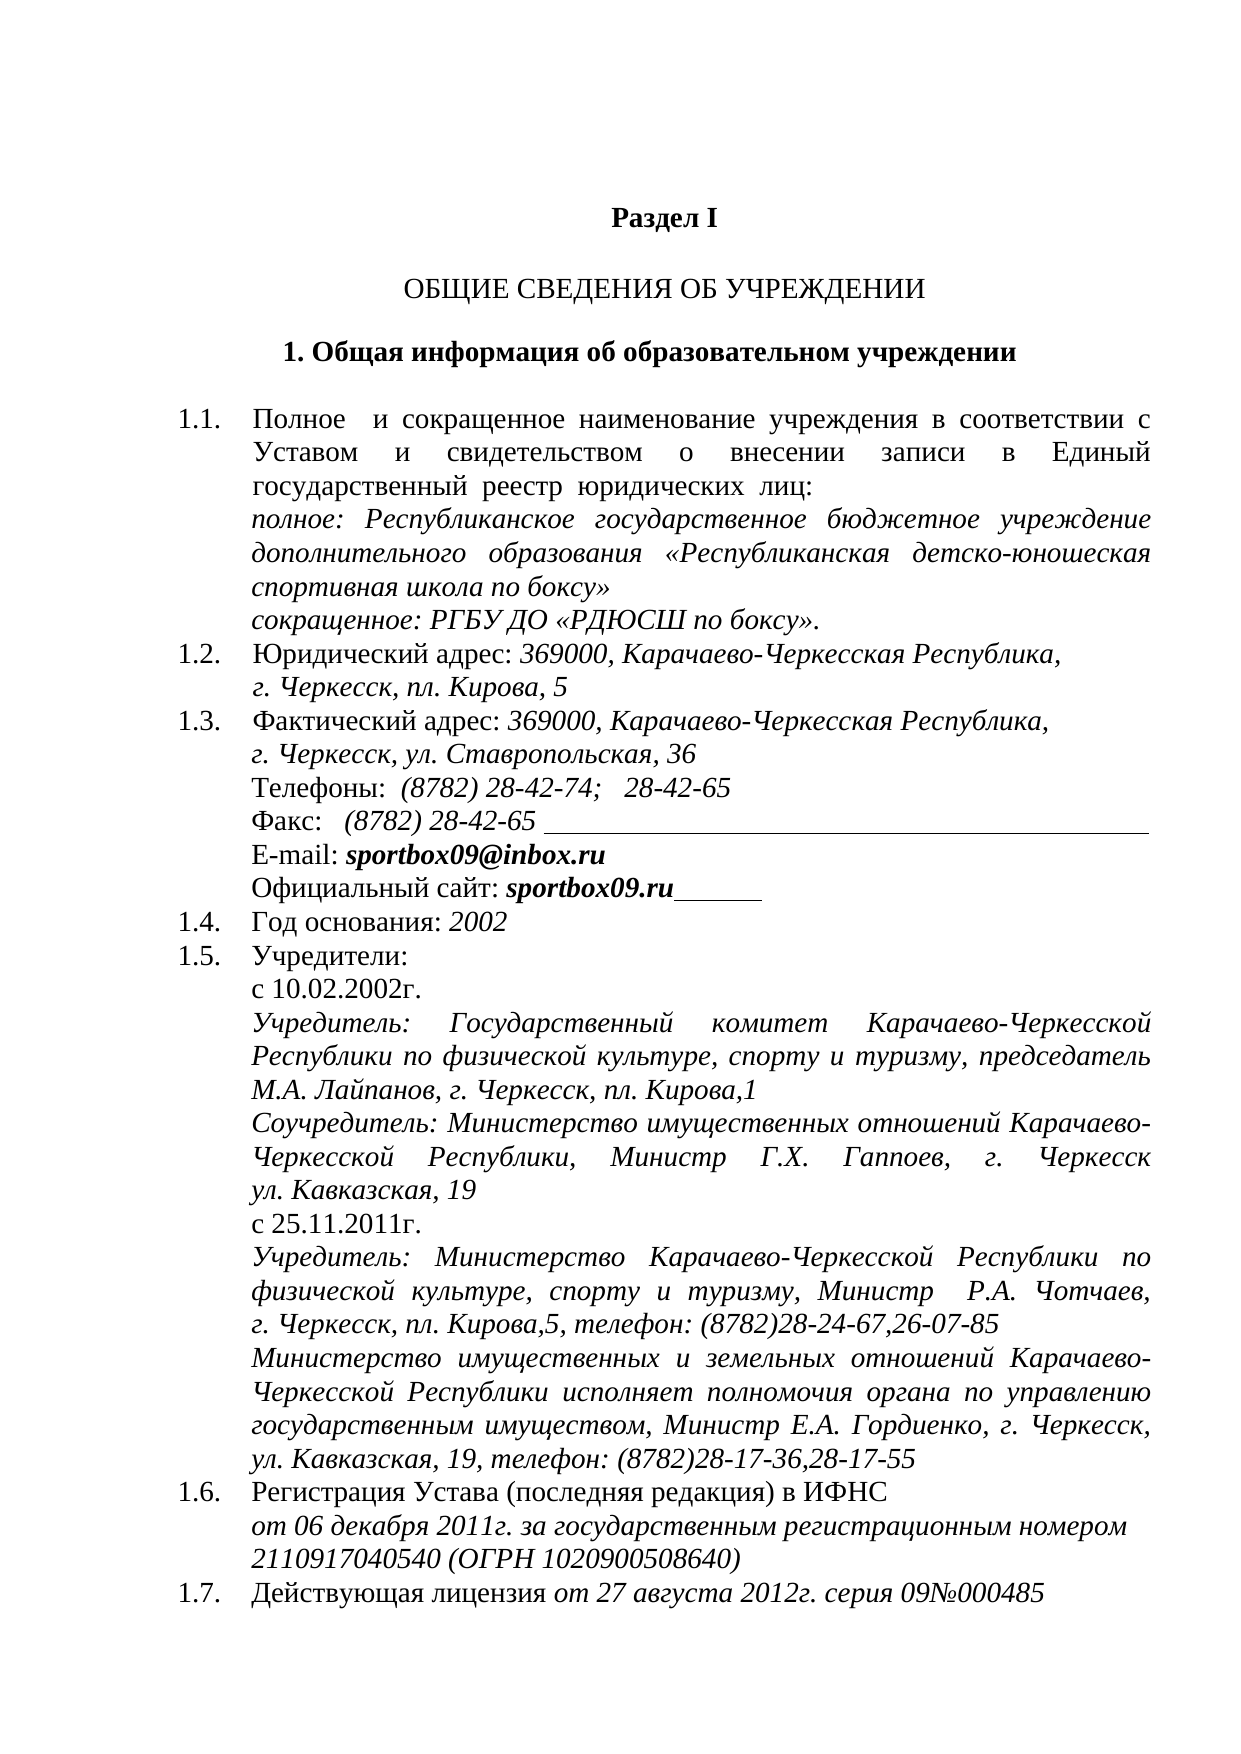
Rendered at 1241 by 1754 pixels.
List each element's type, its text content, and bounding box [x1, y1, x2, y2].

text Учредитель: Государственный комитет Карачаево-Черкесской Республики по физической культуре, спорту и туризму, председатель М.А. Лайпанов, г. Черкесск, пл. Кирова,1 [251, 1005, 1152, 1105]
list от 06 декабря 2011г. за государственным регистрационным номером 2110917040540 (ОГРН 1020900508640) [251, 1508, 1152, 1575]
text 1.4. Год основания: 2002 [177, 904, 1152, 938]
text Официальный сайт: sportbox09.ru [177, 871, 1152, 904]
text ОБЩИЕ СВЕДЕНИЯ ОБ УЧРЕЖДЕНИИ [177, 271, 1152, 304]
text г. Черкесск, ул. Ставропольская, 36 [177, 736, 1152, 770]
text Учредитель: Министерство Карачаево-Черкесской Республики по физической культуре, спорту и туризму, Министр Р.А. Чотчаев, г. Черкесск, пл. Кирова,5, телефон: (8782)28-24-67,26-07-85 [251, 1239, 1152, 1340]
text Министерство имущественных и земельных отношений Карачаево-Черкесской Республики исполняет полномочия органа по управлению государственным имуществом, Министр Е.А. Гордиенко, г. Черкесск, ул. Кавказская, 19, телефон: (8782)28-17-36,28-17-55 [251, 1340, 1152, 1474]
list Полное и сокращенное наименование учреждения в соответствии с Уставом и свидетельством о внесении записи в Единый государственный реестр юридических лиц: [177, 401, 1152, 502]
text 1.5. Учредители: [177, 938, 1152, 971]
text Соучредитель: Министерство имущественных отношений Карачаево-Черкесской Республики, Министр Г.Х. Гаппоев, г. Черкесск ул. Кавказская, 19 [251, 1105, 1152, 1206]
text Телефоны: (8782) 28-42-74; 28-42-65 [177, 770, 1152, 803]
text 1.7. Действующая лицензия от 27 августа 2012г. серия 09№000485 [177, 1575, 1152, 1608]
text Факс: (8782) 28-42-65 [177, 803, 1152, 837]
text полное: Республиканское государственное бюджетное учреждение дополнительного образования «Республиканская детско-юношеская спортивная школа по боксу» [251, 502, 1152, 602]
list Юридический адрес: 369000, Карачаево-Черкесская Республика, г. Черкесск, пл. Кирова, 5 [177, 636, 1152, 703]
list 1.6. Регистрация Устава (последняя редакция) в ИФНС [177, 1474, 1152, 1508]
text Раздел I [177, 196, 1152, 233]
text с 10.02.2002г. [177, 971, 1152, 1005]
text с 25.11.2011г. [177, 1206, 1152, 1239]
text 1. Общая информация об образовательном учреждении [177, 334, 1122, 367]
text сокращенное: РГБУ ДО «РДЮСШ по боксу». [177, 602, 1152, 636]
list Фактический адрес: 369000, Карачаево-Черкесская Республика, [177, 703, 1152, 736]
text E-mail: sportbox09@inbox.ru [177, 837, 1152, 871]
